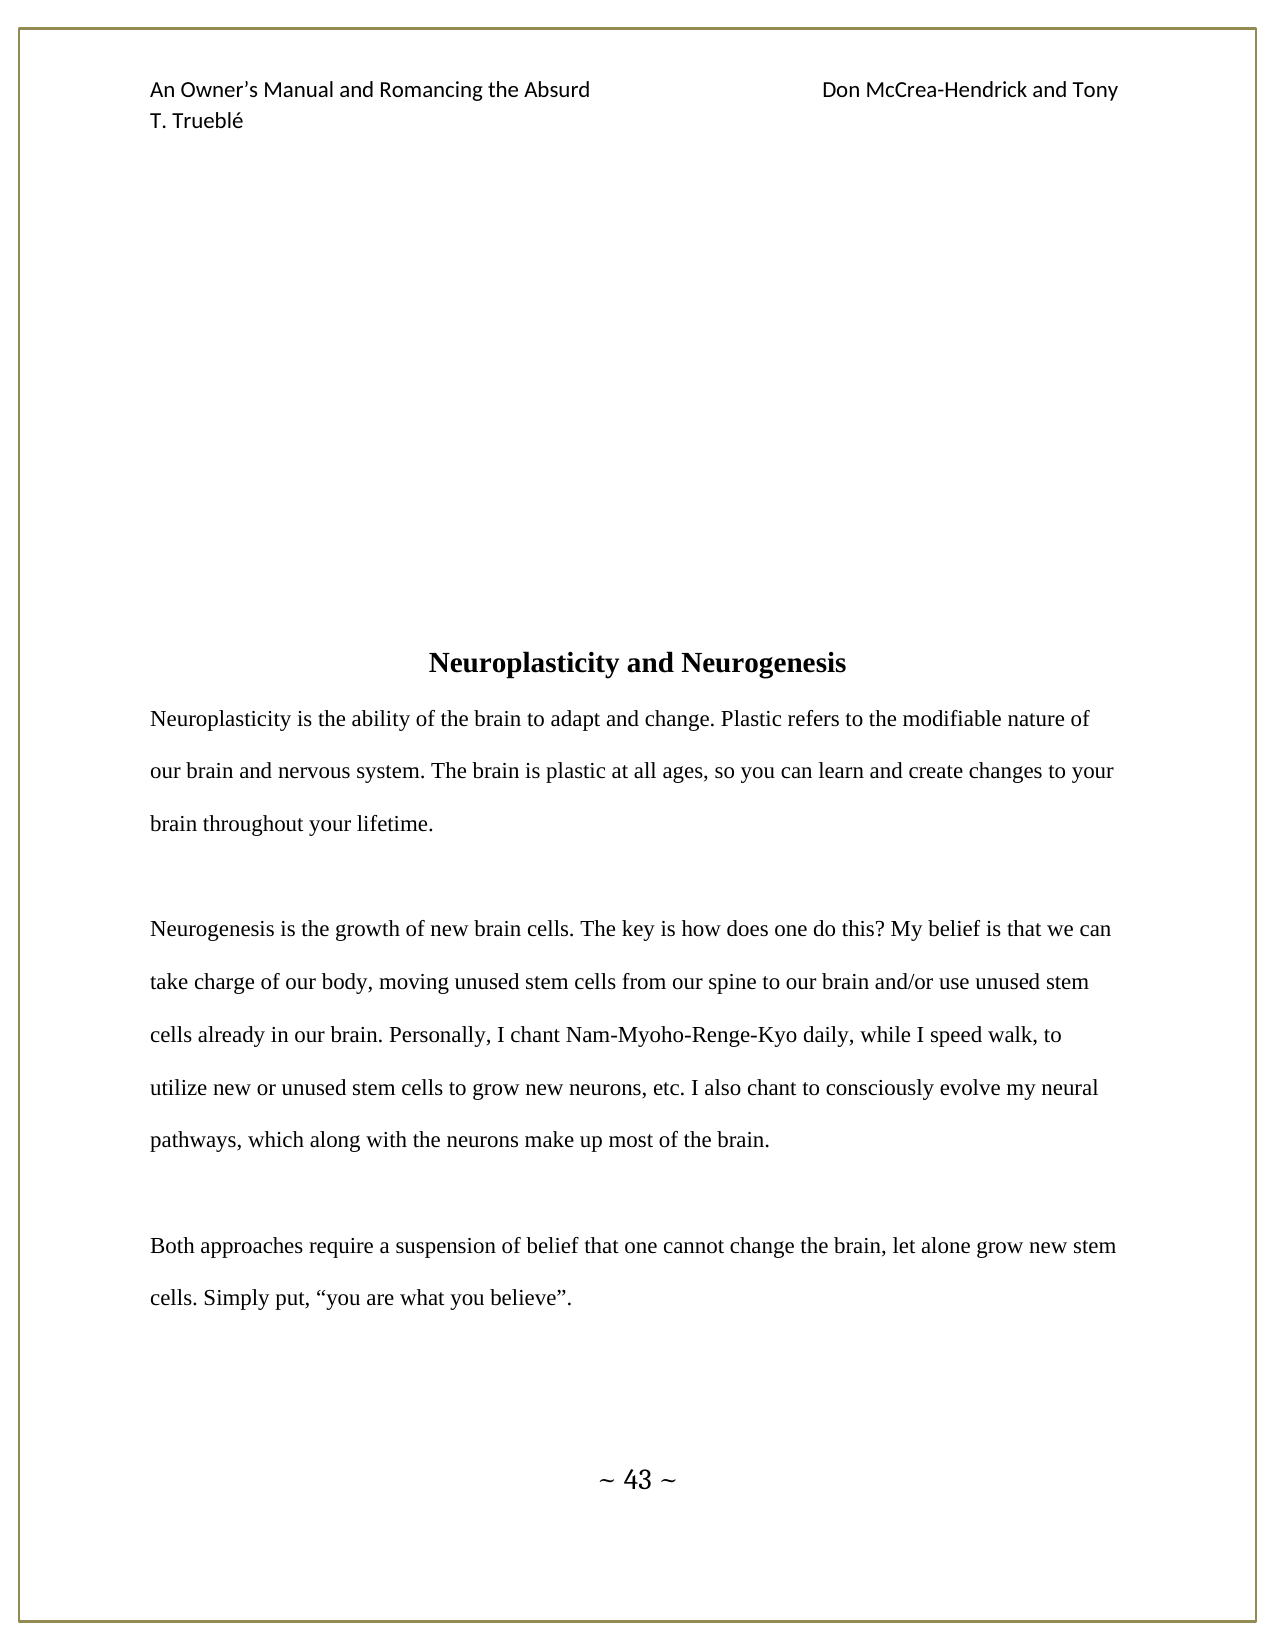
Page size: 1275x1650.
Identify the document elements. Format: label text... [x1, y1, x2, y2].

text Neurogenesis is the growth of new brain cells. The key is how does one do this? My belief is that we can take charge of our body, moving unused stem cells from our spine to our brain and/or use unused stem cells already in our brain. Personally, I chant Nam-Myoho-Renge-Kyo daily, while I speed walk, to utilize new or unused stem cells to grow new neurons, etc. I also chant to consciously evolve my neural pathways, which along with the neurons make up most of the brain. [150, 916, 1125, 1153]
text Both approaches require a suspension of belief that one cannot change the brain, let alone grow new stem cells. Simply put, “you are what you believe”. [150, 1232, 1125, 1311]
text Neuroplasticity and Neurogenesis [150, 645, 1125, 678]
text Neuroplasticity is the ability of the brain to adapt and change. Plastic refers to the modifiable nature of our brain and nervous system. The brain is plastic at all ages, so you can learn and create changes to your brain throughout your lifetime. [150, 705, 1125, 836]
